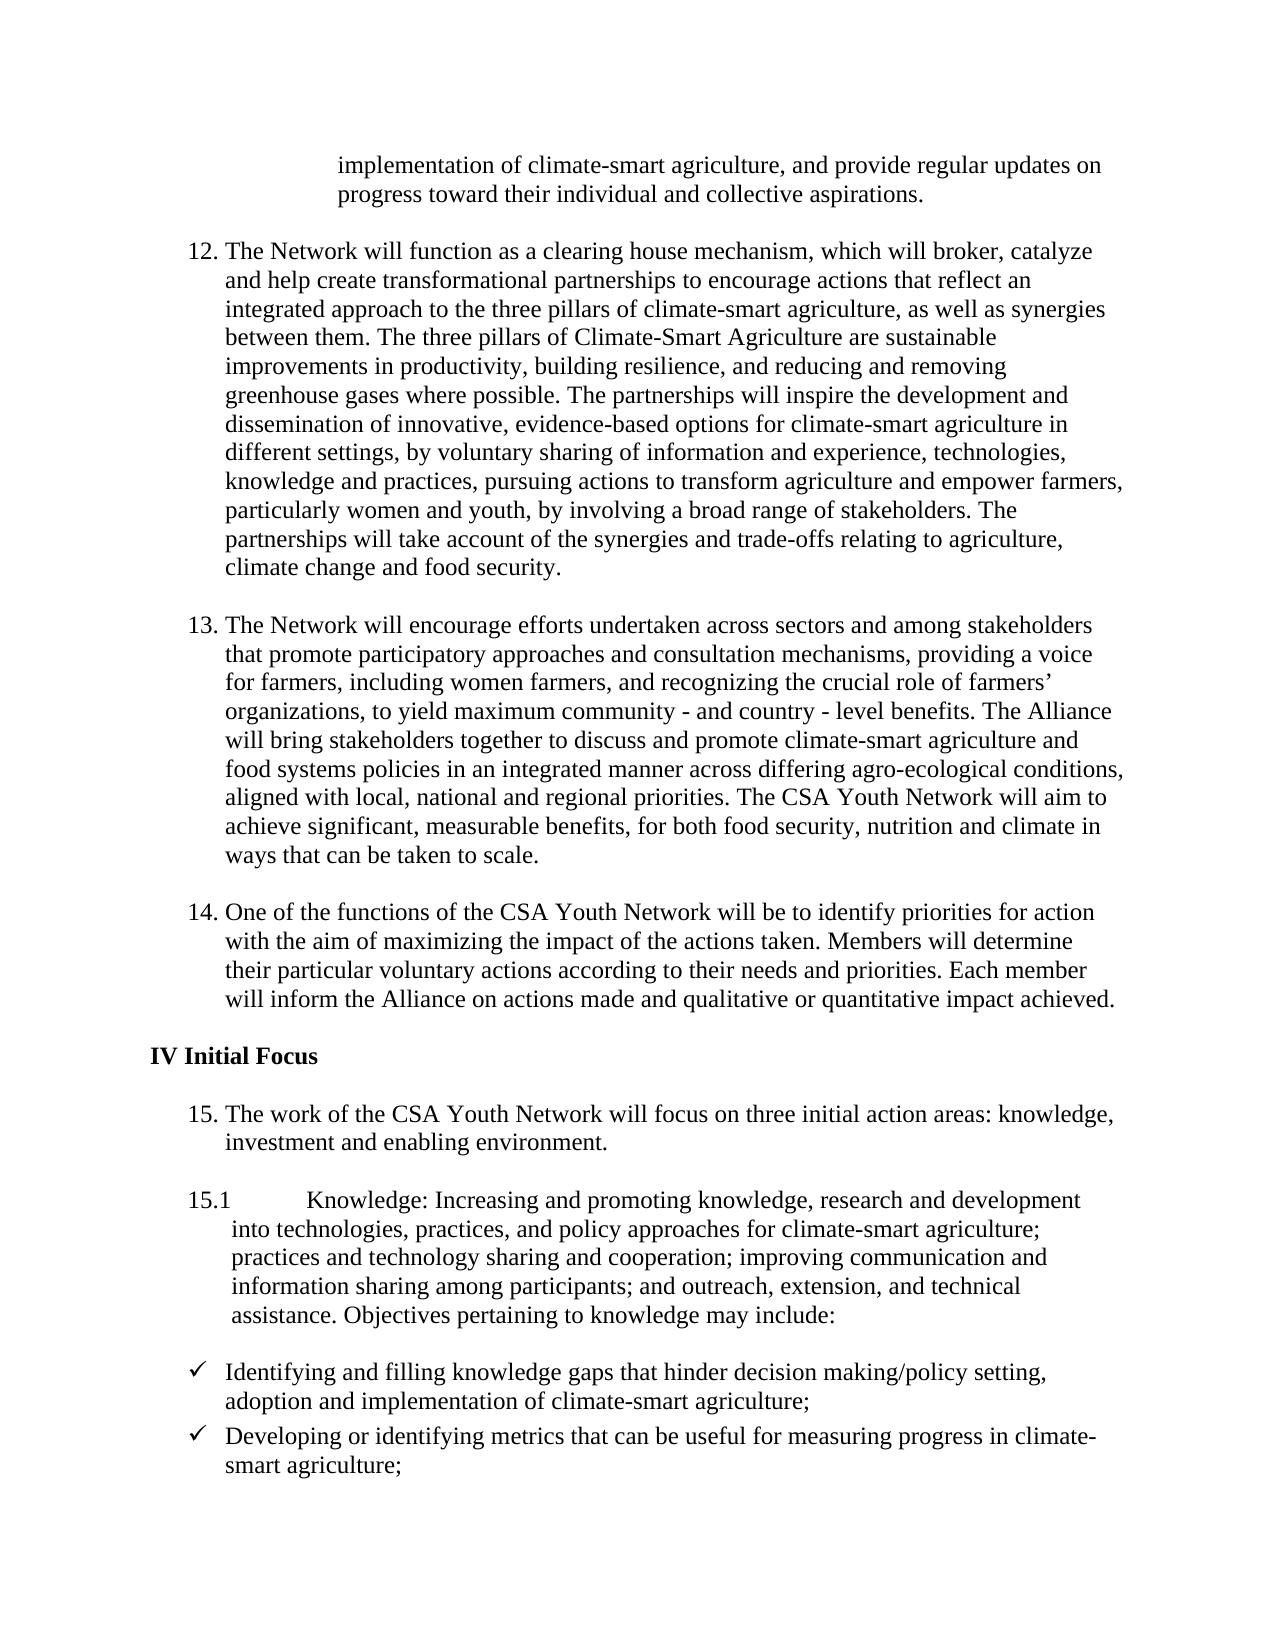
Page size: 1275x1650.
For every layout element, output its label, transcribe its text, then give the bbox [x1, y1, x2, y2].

text IV Initial Focus [150, 1041, 1125, 1070]
list Knowledge: Increasing and promoting knowledge, research and development into technologies, practices, and policy approaches for climate-smart agriculture; practices and technology sharing and cooperation; improving communication and information sharing among participants; and outreach, extension, and technical assistance. Objectives pertaining to knowledge may include: [187, 1185, 1125, 1329]
list The Network will function as a clearing house mechanism, which will broker, catalyze and help create transformational partnerships to encourage actions that reflect an integrated approach to the three pillars of climate-smart agriculture, as well as synergies between them. The three pillars of Climate-Smart Agriculture are sustainable improvements in productivity, building resilience, and reducing and removing greenhouse gases where possible. The partnerships will inspire the development and dissemination of innovative, evidence-based options for climate-smart agriculture in different settings, by voluntary sharing of information and experience, technologies, knowledge and practices, pursuing actions to transform agriculture and empower farmers, particularly women and youth, by involving a broad range of stakeholders. The partnerships will take account of the synergies and trade-offs relating to agriculture, climate change and food security. [187, 236, 1125, 581]
list Identifying and filling knowledge gaps that hinder decision making/policy setting, adoption and implementation of climate-smart agriculture; [187, 1357, 1125, 1415]
list The work of the CSA Youth Network will focus on three initial action areas: knowledge, investment and enabling environment. [187, 1099, 1125, 1156]
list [300, 150, 1125, 207]
list Developing or identifying metrics that can be useful for measuring progress in climate-smart agriculture; [187, 1421, 1125, 1478]
list One of the functions of the CSA Youth Network will be to identify priorities for action with the aim of maximizing the impact of the actions taken. Members will determine their particular voluntary actions according to their needs and priorities. Each member will inform the Alliance on actions made and qualitative or quantitative impact achieved. [187, 897, 1125, 1012]
list The Network will encourage efforts undertaken across sectors and among stakeholders that promote participatory approaches and consultation mechanisms, providing a voice for farmers, including women farmers, and recognizing the crucial role of farmers’ organizations, to yield maximum community - and country - level benefits. The Alliance will bring stakeholders together to discuss and promote climate-smart agriculture and food systems policies in an integrated manner across differing agro-ecological conditions, aligned with local, national and regional priorities. The CSA Youth Network will aim to achieve significant, measurable benefits, for both food security, nutrition and climate in ways that can be taken to scale. [187, 610, 1125, 869]
